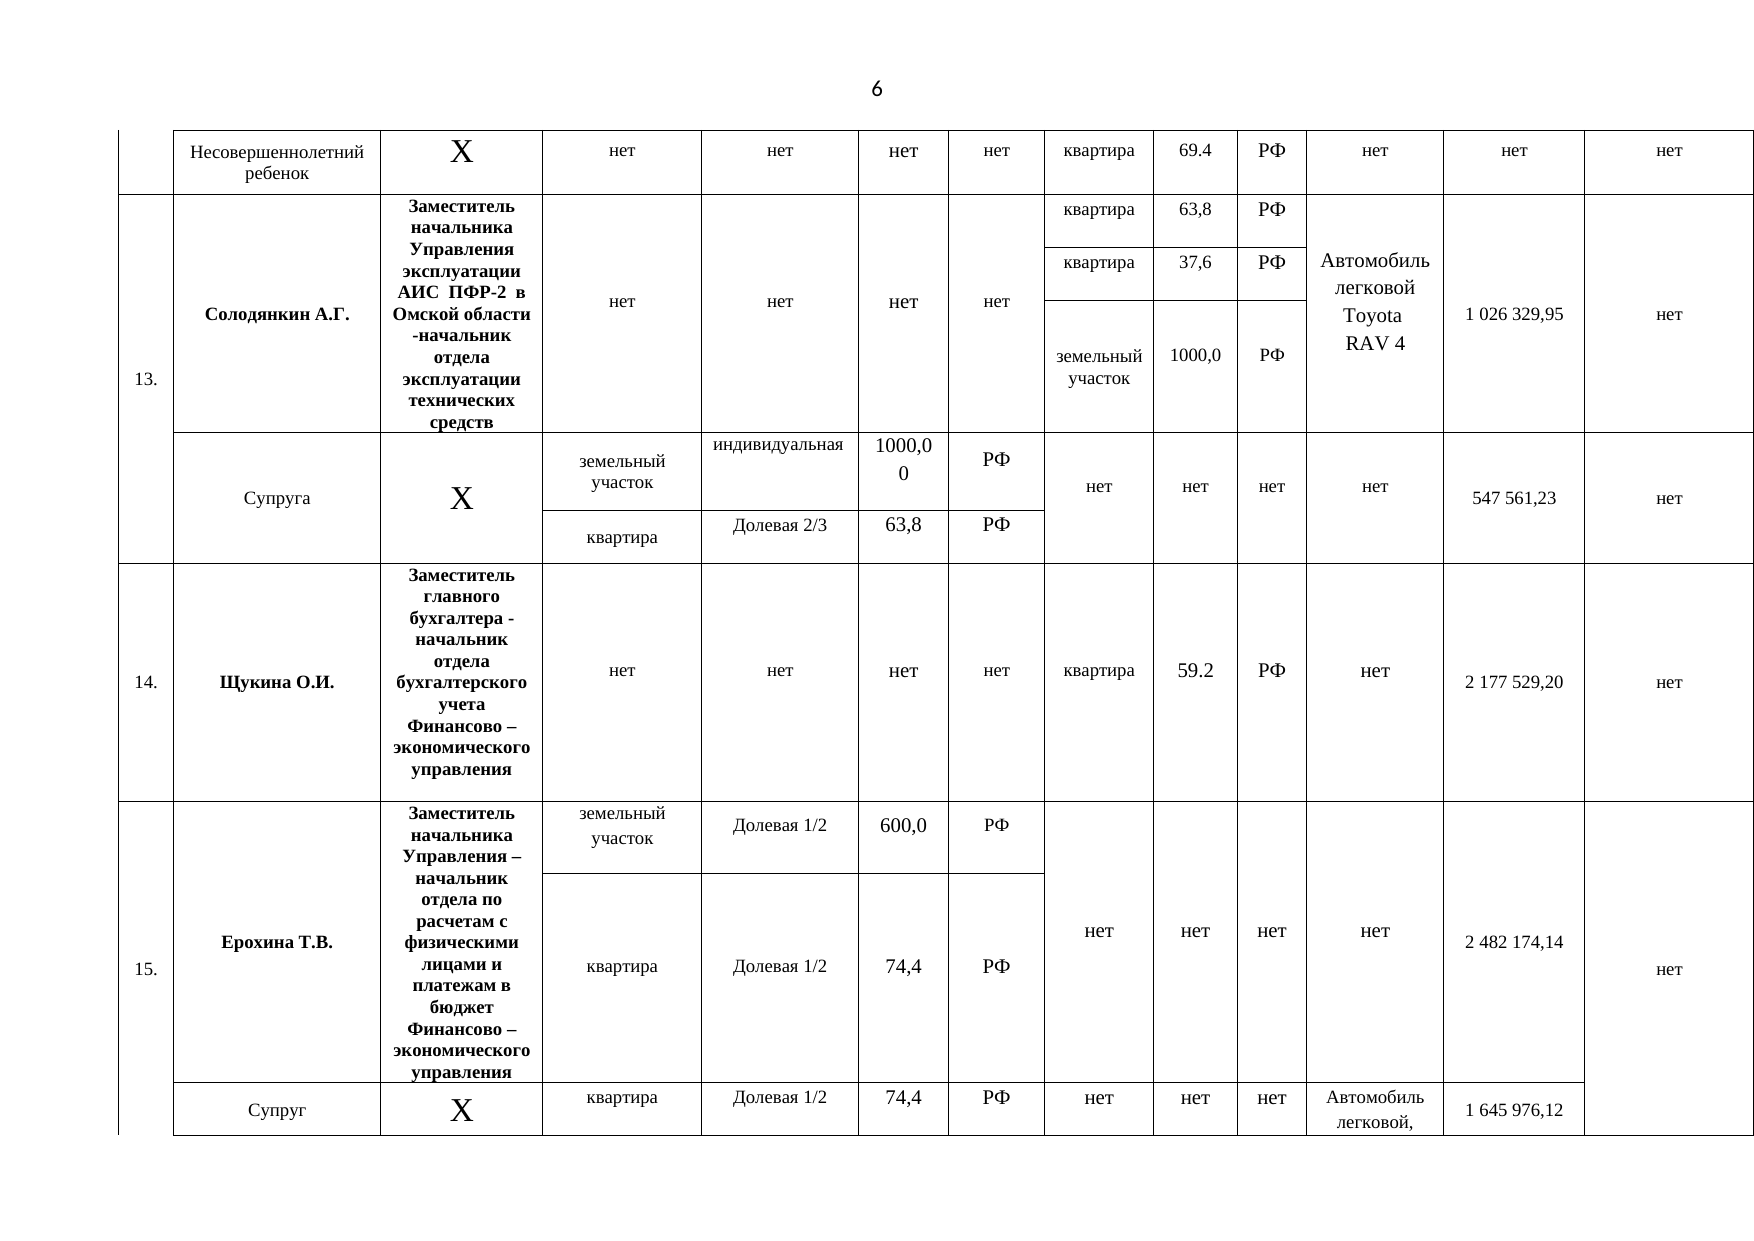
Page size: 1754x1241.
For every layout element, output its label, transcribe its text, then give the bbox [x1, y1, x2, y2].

table_cell квартира [543, 1083, 701, 1135]
table_cell нет [1238, 433, 1306, 563]
table_cell нет [1585, 433, 1753, 563]
table_cell нет [949, 131, 1044, 194]
table_cell квартира [1045, 564, 1153, 801]
table_cell 1 026 329,95 [1444, 195, 1584, 432]
table_cell РФ [949, 1083, 1044, 1135]
table_cell Х [381, 433, 542, 563]
table_cell нет [949, 564, 1044, 801]
table_cell Заместитель начальника Управления эксплуатации АИС ПФР-2 в Омской области -начальник отдела эксплуатации технических средств [381, 195, 542, 432]
table_cell нет [1238, 1083, 1306, 1135]
table_cell квартира [543, 511, 701, 563]
table_cell нет [1238, 802, 1306, 1082]
table_cell нет [1585, 195, 1753, 432]
table_cell нет [1154, 433, 1237, 563]
table_cell 1 645 976,12 [1444, 1083, 1584, 1135]
table_cell нет [859, 195, 948, 432]
table_cell Заместитель главного бухгалтера - начальник отдела бухгалтерского учета Финансово – экономического управления [381, 564, 542, 801]
table_cell нет [1307, 131, 1443, 194]
table_cell 1000,00 [859, 433, 948, 509]
table_cell нет [702, 564, 858, 801]
table_cell 2 177 529,20 [1444, 564, 1584, 801]
table_cell нет [1585, 564, 1753, 801]
table_cell РФ [1238, 195, 1306, 247]
table_cell нет [1307, 564, 1443, 801]
table_cell Заместитель начальника Управления – начальник отдела по расчетам с физическими лицами и платежам в бюджет Финансово – экономического управления [381, 802, 542, 1082]
table_cell квартира [543, 874, 701, 1082]
table_cell нет [949, 195, 1044, 432]
table_cell нет [1045, 433, 1153, 563]
table_cell Долевая 1/2 [702, 874, 858, 1082]
table_cell Х [381, 1083, 542, 1135]
table_cell Долевая 1/2 [702, 802, 858, 873]
table_cell нет [1307, 802, 1443, 1082]
table_cell 1000,0 [1154, 301, 1237, 432]
table_cell 63,8 [859, 511, 948, 563]
table_cell Щукина О.И. [174, 564, 380, 801]
table_cell квартира [1045, 131, 1153, 194]
table_cell Х [381, 131, 542, 194]
table_cell нет [1307, 433, 1443, 563]
table_cell нет [1045, 1083, 1153, 1135]
table_cell 63,8 [1154, 195, 1237, 247]
table_cell РФ [1238, 248, 1306, 300]
table_cell 37,6 [1154, 248, 1237, 300]
table_cell квартира [1045, 248, 1153, 300]
table_cell земельный участок [543, 433, 701, 509]
table_cell Долевая 1/2 [702, 1083, 858, 1135]
table_cell 600,0 [859, 802, 948, 873]
table_cell 69.4 [1154, 131, 1237, 194]
table_cell Несовершеннолетний ребенок [174, 131, 380, 194]
table_cell РФ [949, 802, 1044, 873]
table_cell индивидуальная [702, 433, 858, 509]
table_cell нет [543, 564, 701, 801]
table_cell Автомобиль легковой Toyota RAV 4 [1307, 195, 1443, 432]
table_cell 74,4 [859, 1083, 948, 1135]
table_cell Супруга [174, 433, 380, 563]
table_cell 74,4 [859, 874, 948, 1082]
table_cell квартира [1045, 195, 1153, 247]
table_cell 13. [119, 195, 173, 563]
table_cell 2 482 174,14 [1444, 802, 1584, 1082]
table_cell нет [859, 131, 948, 194]
table_cell РФ [1238, 301, 1306, 432]
table_cell нет [1585, 802, 1753, 1135]
table_cell нет [702, 195, 858, 432]
table_cell Долевая 2/3 [702, 511, 858, 563]
table_cell нет [543, 195, 701, 432]
table_cell нет [1154, 1083, 1237, 1135]
table_cell нет [1444, 131, 1584, 194]
table_cell Супруг [174, 1083, 380, 1135]
table_cell нет [543, 131, 701, 194]
table_cell РФ [949, 874, 1044, 1082]
table_cell Солодянкин А.Г. [174, 195, 380, 432]
table_cell РФ [949, 511, 1044, 563]
table_cell 547 561,23 [1444, 433, 1584, 563]
table_cell нет [702, 131, 858, 194]
table_cell 14. [119, 564, 173, 801]
table_cell РФ [1238, 131, 1306, 194]
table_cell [1307, 1083, 1443, 1135]
table_cell 59.2 [1154, 564, 1237, 801]
table_cell РФ [949, 433, 1044, 509]
table_cell РФ [1238, 564, 1306, 801]
table_cell земельный участок [543, 802, 701, 873]
table_cell земельный участок [1045, 301, 1153, 432]
table_cell нет [1154, 802, 1237, 1082]
table_cell 15. [119, 802, 173, 1135]
table_cell нет [1585, 131, 1753, 194]
table_cell нет [1045, 802, 1153, 1082]
table_cell нет [859, 564, 948, 801]
table_cell Ерохина Т.В. [174, 802, 380, 1082]
